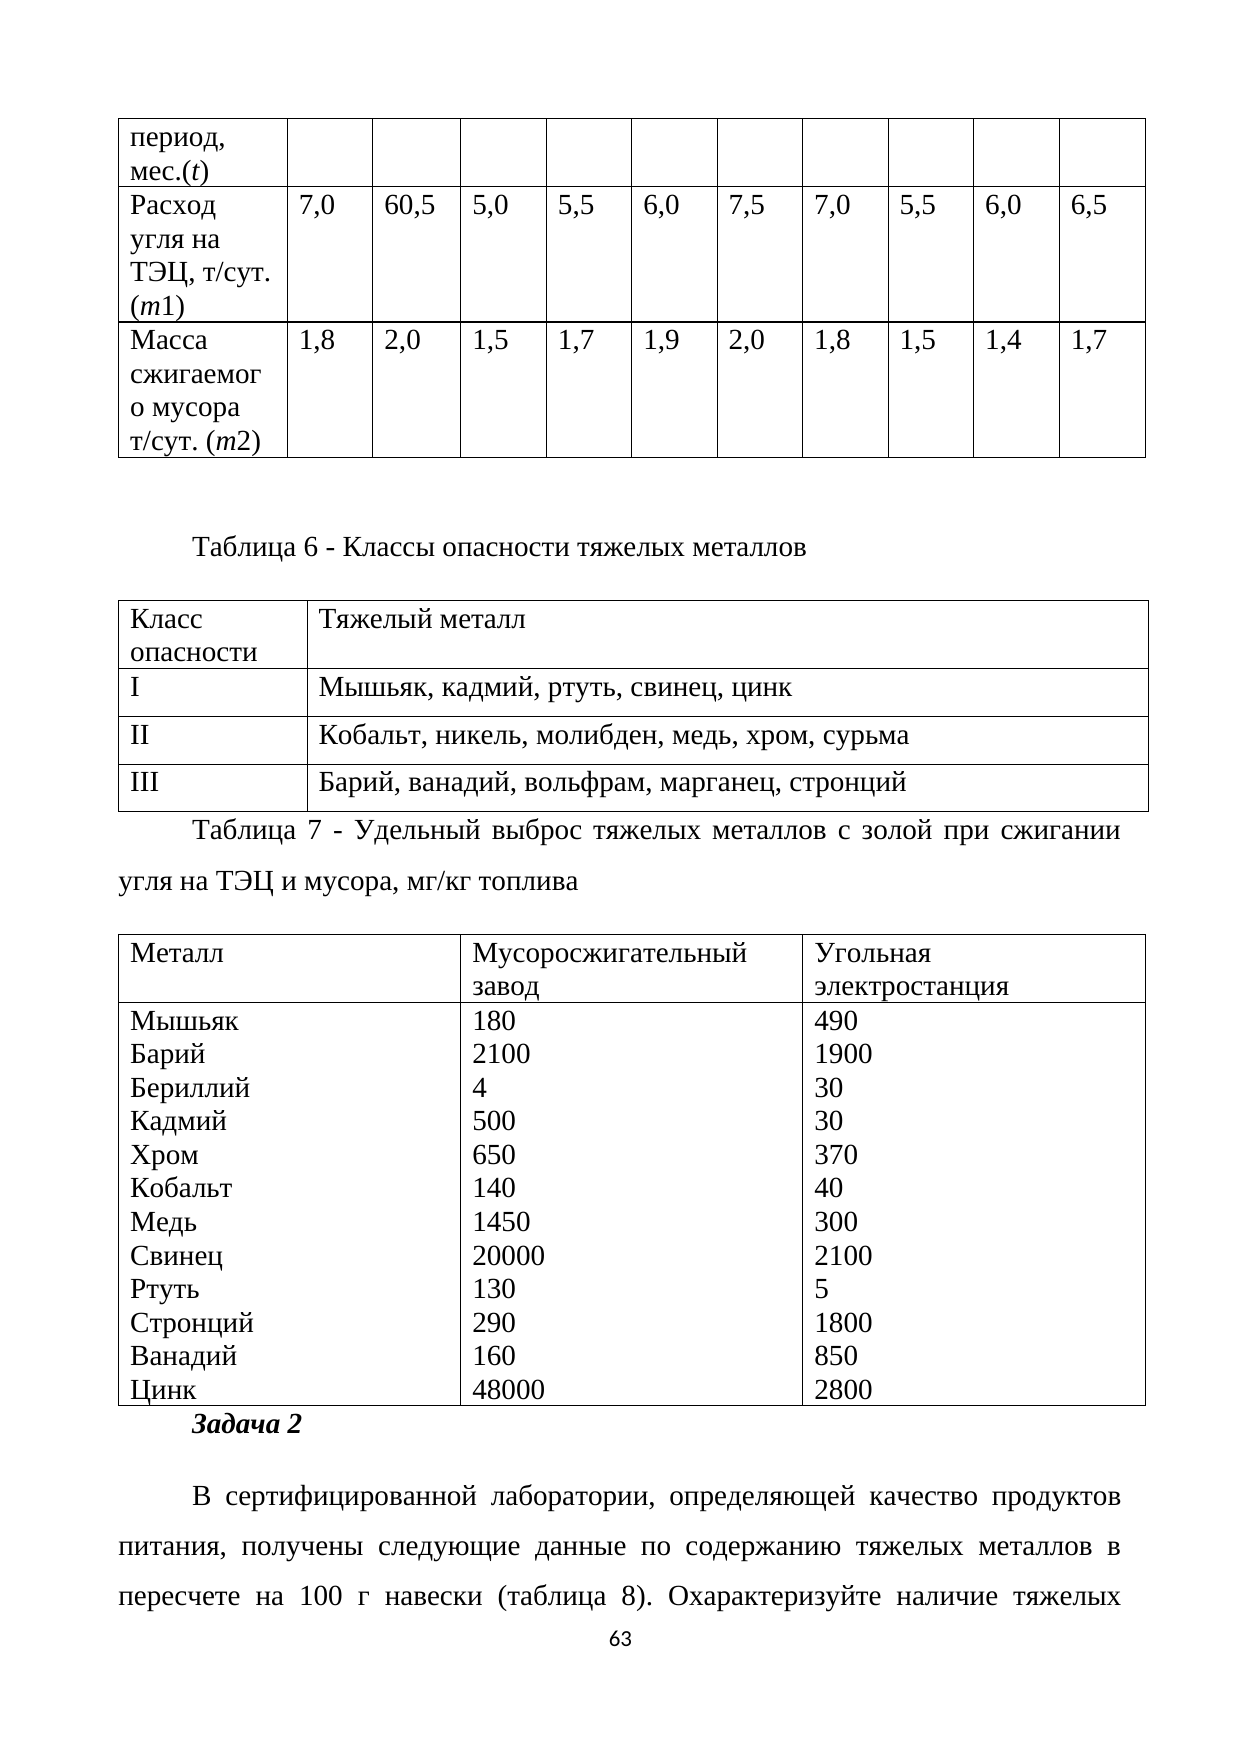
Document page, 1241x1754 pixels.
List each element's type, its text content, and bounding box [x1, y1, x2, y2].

table_cell 6,5 [1060, 187, 1145, 321]
table_cell Барий, ванадий, вольфрам, марганец, стронций [308, 765, 1148, 811]
table_cell 6 [461, 119, 546, 186]
table_cell 7,5 [718, 187, 802, 321]
table_cell 6 [718, 119, 802, 186]
table_cell 5 [547, 119, 631, 186]
table_cell 6,0 [632, 187, 717, 321]
table_cell 1,7 [547, 323, 631, 457]
table_cell 5 [889, 119, 973, 186]
table_cell Расход угля на ТЭЦ, т/сут. (m1) [119, 187, 287, 321]
table_cell 6 [288, 119, 372, 186]
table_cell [119, 119, 287, 186]
table_cell 4 [632, 119, 717, 186]
text Таблица 7 - Удельный выброс тяжелых металлов с золой при сжигании угля на ТЭЦ и мусора, мг/кг топлива [118, 812, 1122, 896]
table_cell 180 2100 4 500 650 140 1450 20000 130 290 160 48000 [461, 1003, 802, 1405]
table_cell 490 1900 30 30 370 40 300 2100 5 1800 850 2800 [803, 1003, 1145, 1405]
table_cell 1,8 [803, 323, 888, 457]
text Таблица 6 - Классы опасности тяжелых металлов [118, 529, 1122, 562]
table_cell 1,4 [974, 323, 1059, 457]
table_cell 6 [803, 119, 888, 186]
table_cell 2,0 [373, 323, 460, 457]
table_cell 1,8 [288, 323, 372, 457]
table_cell 7,0 [288, 187, 372, 321]
table_cell 1,5 [461, 323, 546, 457]
table_cell 1,7 [1060, 323, 1145, 457]
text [118, 1478, 1122, 1612]
table_header Угольная электростанция [803, 935, 1145, 1002]
text Задача 2 [118, 1406, 1122, 1440]
table_cell Кобальт, никель, молибден, медь, хром, сурьма [308, 717, 1148, 763]
table_cell 1,9 [632, 323, 717, 457]
table_cell 5,0 [461, 187, 546, 321]
table_header Тяжелый металл [308, 601, 1148, 668]
table_cell 1,5 [889, 323, 973, 457]
table_cell I [119, 669, 307, 716]
table_cell Мышьяк, кадмий, ртуть, свинец, цинк [308, 669, 1148, 716]
table_cell 2,0 [718, 323, 802, 457]
table_cell 5,5 [889, 187, 973, 321]
table_cell II [119, 717, 307, 763]
table_cell 3 [1060, 119, 1145, 186]
table_cell 5 [373, 119, 460, 186]
table_cell 6,0 [974, 187, 1059, 321]
table_cell Масса сжигаемого мусора т/сут. (m2) [119, 323, 287, 457]
table_cell 60,5 [373, 187, 460, 321]
table_cell III [119, 765, 307, 811]
table_cell 5,5 [547, 187, 631, 321]
table_cell 6 [974, 119, 1059, 186]
table_header Металл [119, 935, 460, 1002]
table_cell Мышьяк Барий Бериллий Кадмий Хром Кобальт Медь Свинец Ртуть Стронций Ванадий Цинк [119, 1003, 460, 1405]
table_header Класс опасности [119, 601, 307, 668]
table_header Мусоросжигательный завод [461, 935, 802, 1002]
table_cell 7,0 [803, 187, 888, 321]
